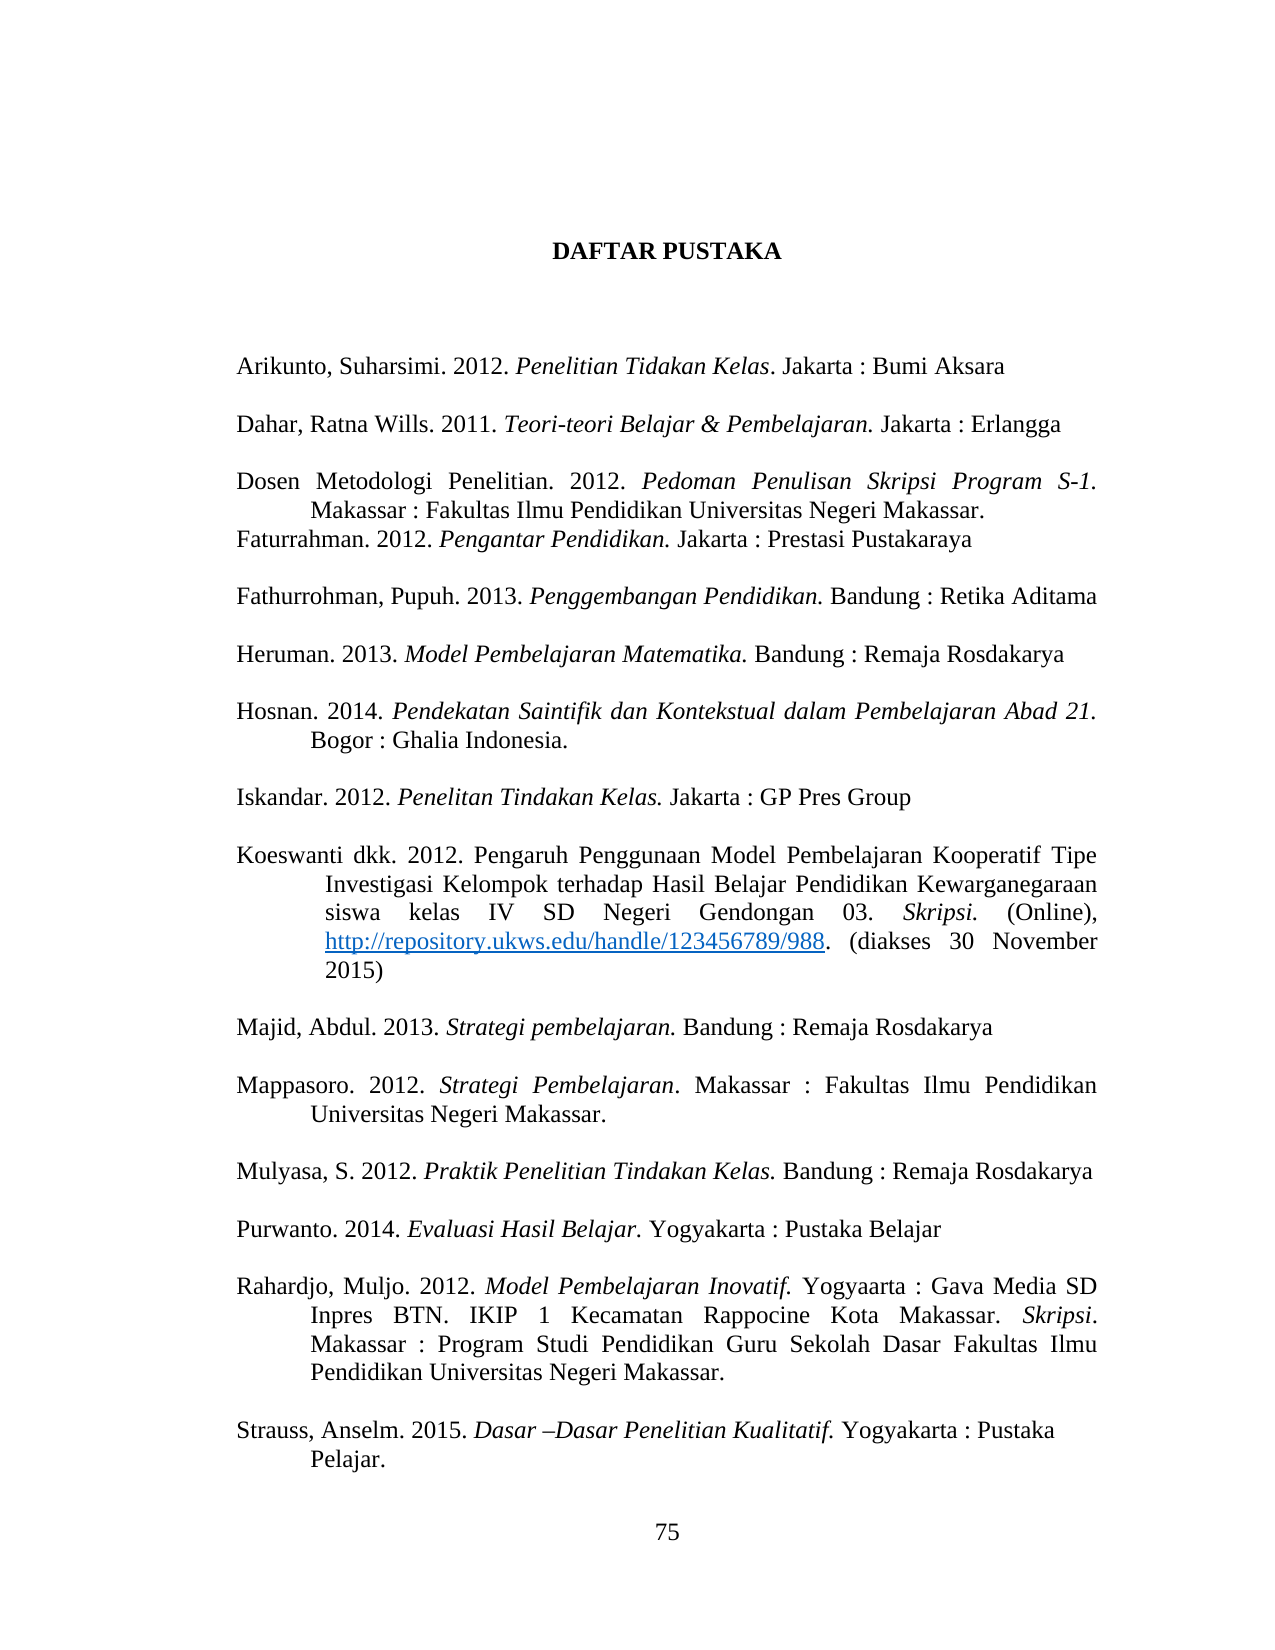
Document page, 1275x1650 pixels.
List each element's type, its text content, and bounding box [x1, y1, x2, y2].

text Iskandar. 2012. Penelitan Tindakan Kelas. Jakarta : GP Pres Group [236, 782, 1098, 811]
text DAFTAR PUSTAKA [236, 236, 1098, 265]
text Purwanto. 2014. Evaluasi Hasil Belajar. Yogyakarta : Pustaka Belajar [236, 1214, 1098, 1242]
text Rahardjo, Muljo. 2012. Model Pembelajaran Inovatif. Yogyaarta : Gava Media SD Inpres BTN. IKIP 1 Kecamatan Rappocine Kota Makassar. Skripsi. Makassar : Program Studi Pendidikan Guru Sekolah Dasar Fakultas Ilmu Pendidikan Universitas Negeri Makassar. [236, 1271, 1098, 1386]
text Koeswanti dkk. 2012. Pengaruh Penggunaan Model Pembelajaran Kooperatif Tipe Investigasi Kelompok terhadap Hasil Belajar Pendidikan Kewarganegaraan siswa kelas IV SD Negeri Gendongan 03. Skripsi. (Online), http://repository.ukws.edu/handle/123456789/988. (diakses 30 November 2015) [236, 840, 1098, 984]
text Strauss, Anselm. 2015. Dasar –Dasar Penelitian Kualitatif. Yogyakarta : Pustaka [236, 1415, 1098, 1444]
text Dosen Metodologi Penelitian. 2012. Pedoman Penulisan Skripsi Program S-1. Makassar : Fakultas Ilmu Pendidikan Universitas Negeri Makassar. [236, 466, 1098, 524]
text Hosnan. 2014. Pendekatan Saintifik dan Kontekstual dalam Pembelajaran Abad 21. Bogor : Ghalia Indonesia. [236, 696, 1098, 754]
text Mulyasa, S. 2012. Praktik Penelitian Tindakan Kelas. Bandung : Remaja Rosdakarya [236, 1156, 1098, 1185]
text Pelajar. [236, 1444, 1098, 1472]
text Majid, Abdul. 2013. Strategi pembelajaran. Bandung : Remaja Rosdakarya [236, 1012, 1098, 1041]
text Mappasoro. 2012. Strategi Pembelajaran. Makassar : Fakultas Ilmu Pendidikan Universitas Negeri Makassar. [236, 1070, 1098, 1127]
text Fathurrohman, Pupuh. 2013. Penggembangan Pendidikan. Bandung : Retika Aditama [236, 581, 1098, 610]
text Arikunto, Suharsimi. 2012. Penelitian Tidakan Kelas. Jakarta : Bumi Aksara [236, 351, 1098, 380]
text Faturrahman. 2012. Pengantar Pendidikan. Jakarta : Prestasi Pustakaraya [236, 524, 1098, 552]
text Dahar, Ratna Wills. 2011. Teori-teori Belajar & Pembelajaran. Jakarta : Erlangga [236, 409, 1098, 437]
text Heruman. 2013. Model Pembelajaran Matematika. Bandung : Remaja Rosdakarya [236, 639, 1098, 667]
